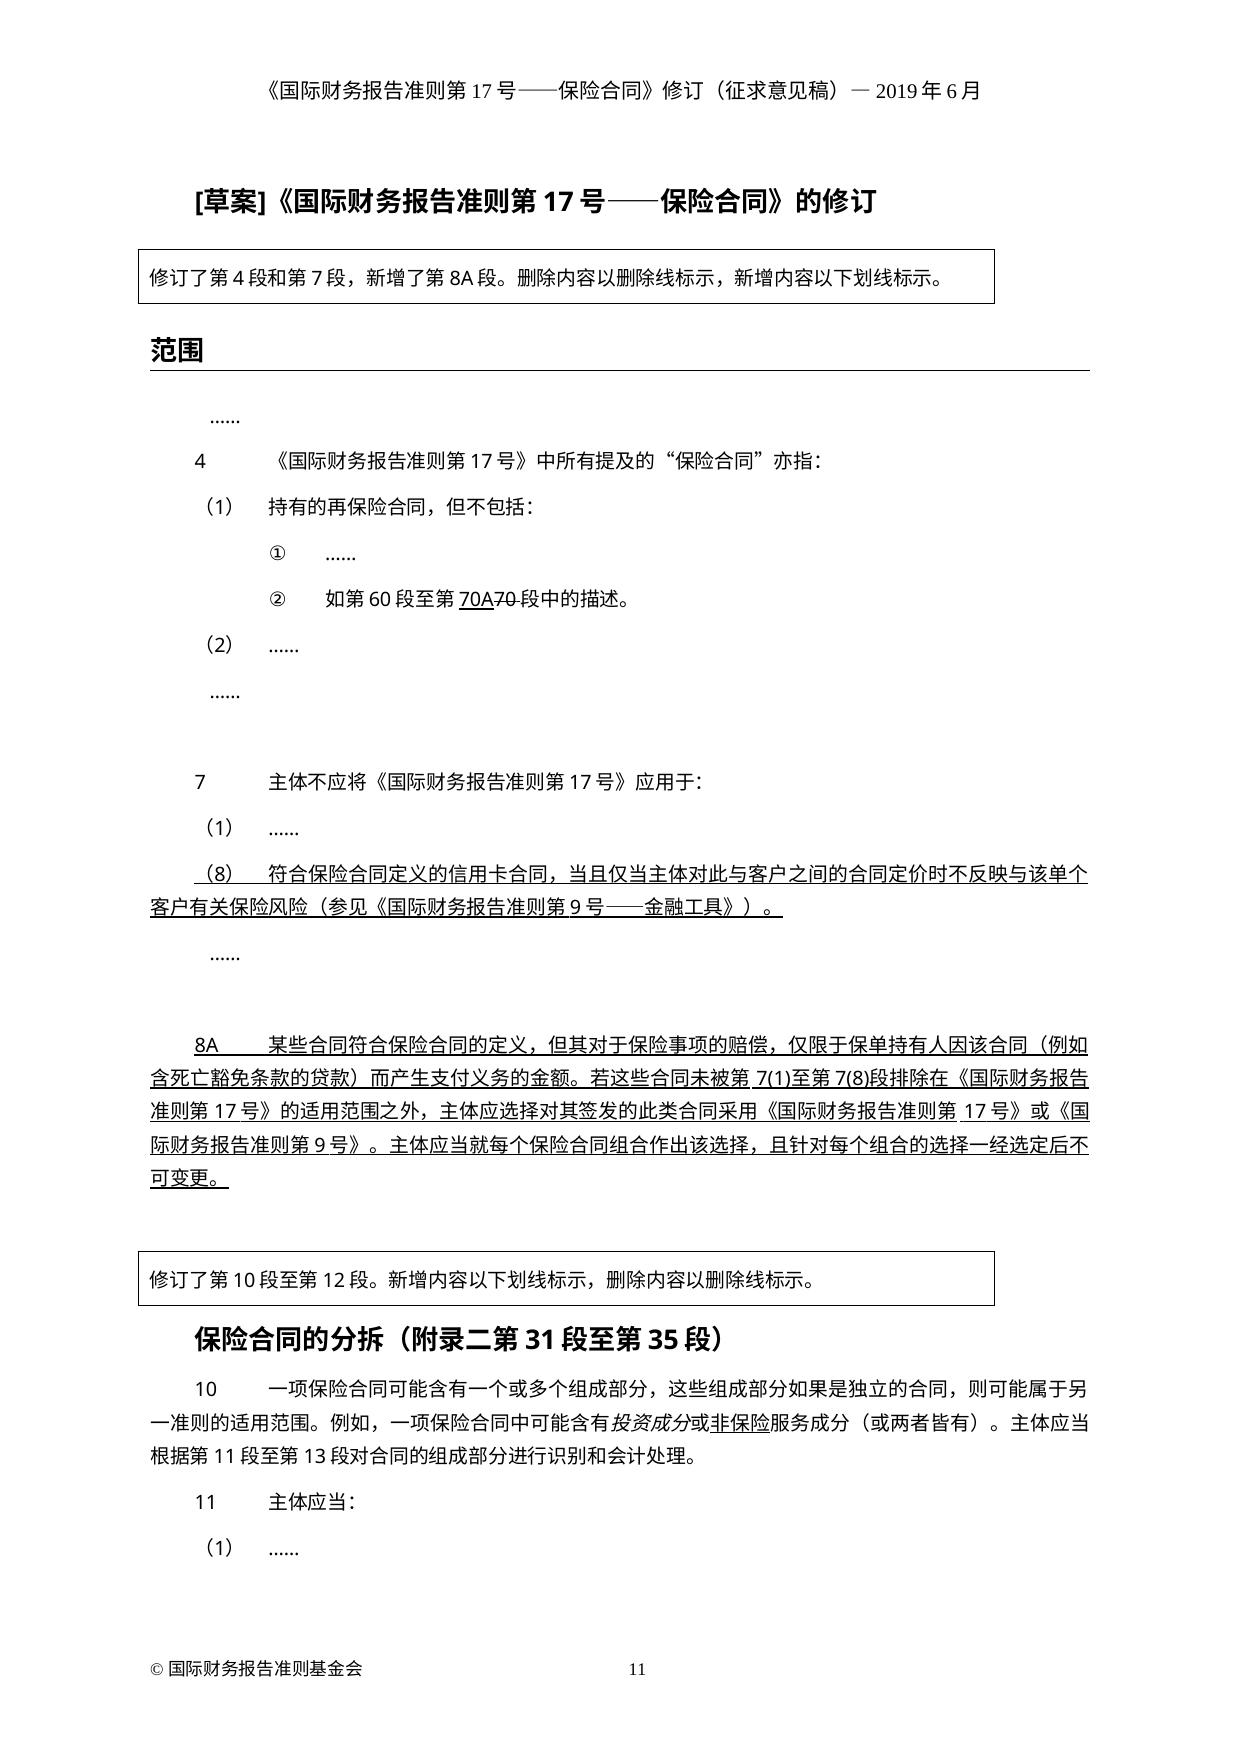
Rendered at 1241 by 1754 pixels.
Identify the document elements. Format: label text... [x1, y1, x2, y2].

text 11 主体应当： [150, 1483, 1090, 1516]
table_header 修订了第10段至第12段。新增内容以下划线标示，删除内容以删除线标示。 [139, 1252, 994, 1305]
text （1） 持有的再保险合同，但不包括： [150, 488, 1090, 521]
text …… [150, 396, 1090, 430]
text …… [150, 671, 1090, 705]
subtitle [草案]《国际财务报告准则第17号——保险合同》的修订 [194, 180, 1090, 219]
text （1） …… [150, 809, 1090, 842]
text （8） 符合保险合同定义的信用卡合同，当且仅当主体对此与客户之间的合同定价时不反映与该单个客户有关保险风险（参见《国际财务报告准则第9号——金融工具》）。 [150, 855, 1090, 921]
table_header 修订了第4段和第7段，新增了第8A段。删除内容以删除线标示，新增内容以下划线标示。 [139, 250, 994, 303]
text 10 一项保险合同可能含有一个或多个组成部分，这些组成部分如果是独立的合同，则可能属于另一准则的适用范围。例如，一项保险合同中可能含有投资成分或非保险服务成分（或两者皆有）。主体应当根据第11段至第13段对合同的组成部分进行识别和会计处理。 [150, 1370, 1090, 1470]
text 7 主体不应将《国际财务报告准则第17号》应用于： [150, 763, 1090, 796]
text …… [150, 934, 1090, 967]
text 8A 某些合同符合保险合同的定义，但其对于保险事项的赔偿，仅限于保单持有人因该合同（例如含死亡豁免条款的贷款）而产生支付义务的金额。若这些合同未被第7(1)至第7(8)段排除在《国际财务报告准则第17号》的适用范围之外，主体应选择对其签发的此类合同采用《国际财务报告准则第17号》或《国际财务报告准则第9号》。主体应当就每个保险合同组合作出该选择，且针对每个组合的选择一经选定后不可变更。 [150, 1026, 1090, 1192]
text ② 如第60段至第70A70段中的描述。 [150, 580, 1090, 613]
subtitle 保险合同的分拆（附录二第31段至第35段） [194, 1318, 1090, 1358]
text （1） …… [150, 1528, 1090, 1562]
text （2） …… [150, 626, 1090, 659]
text 4 《国际财务报告准则第17号》中所有提及的“保险合同”亦指： [150, 442, 1090, 476]
text 范围 [150, 329, 1090, 370]
text ① …… [150, 534, 1090, 567]
